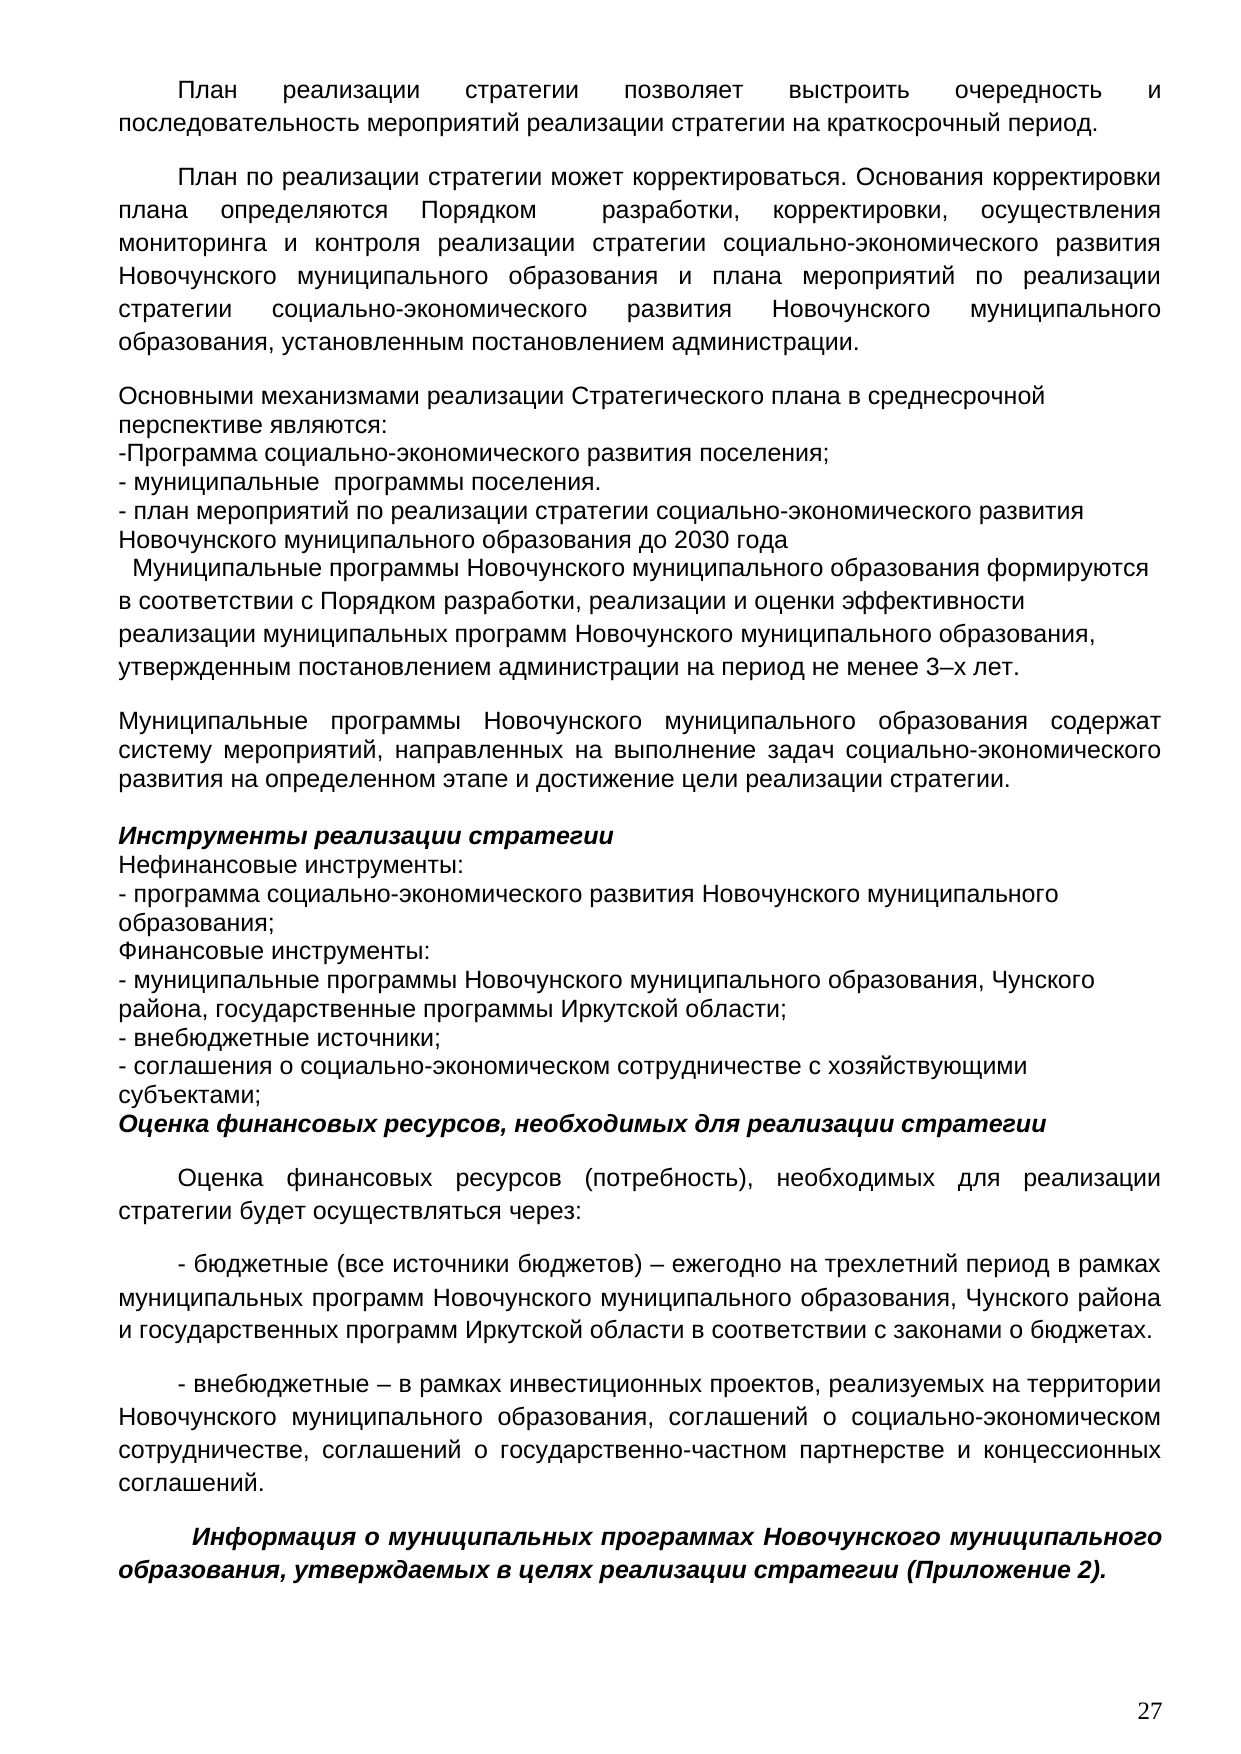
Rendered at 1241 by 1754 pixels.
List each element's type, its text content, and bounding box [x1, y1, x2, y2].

text - внебюджетные источники; [118, 1022, 1162, 1051]
text - программа социально-экономического развития Новочунского муниципального образования; [118, 879, 1162, 936]
text Оценка финансовых ресурсов, необходимых для реализации стратегии [118, 1109, 1162, 1137]
text Инструменты реализации стратегии [118, 821, 1162, 850]
text Информация о муниципальных программах Новочунского муниципального образования, утверждаемых в целях реализации стратегии (Приложение 2). [118, 1522, 1162, 1584]
text -Программа социально-экономического развития поселения; [118, 438, 1162, 467]
text Финансовые инструменты: [118, 936, 1162, 965]
text Оценка финансовых ресурсов (потребность), необходимых для реализации стратегии будет осуществляться через: [118, 1163, 1162, 1224]
text Нефинансовые инструменты: [118, 850, 1162, 879]
text - план мероприятий по реализации стратегии социально-экономического развития [118, 496, 1162, 524]
text Основными механизмами реализации Стратегического плана в среднесрочной перспективе являются: [118, 381, 1162, 438]
text - муниципальные программы Новочунского муниципального образования, Чунского района, государственные программы Иркутской области; [118, 965, 1162, 1022]
text - бюджетные (все источники бюджетов) – ежегодно на трехлетний период в рамках муниципальных программ Новочунского муниципального образования, Чунского района и государственных программ Иркутской области в соответствии с законами о бюджетах. [118, 1249, 1162, 1344]
text План реализации стратегии позволяет выстроить очередность и последовательность мероприятий реализации стратегии на краткосрочный период. [118, 75, 1162, 137]
text - муниципальные программы поселения. [118, 467, 1162, 496]
text План по реализации стратегии может корректироваться. Основания корректировки плана определяются Порядком разработки, корректировки, осуществления мониторинга и контроля реализации стратегии социально-экономического развития Новочунского муниципального образования и плана мероприятий по реализации стратегии социально-экономического развития Новочунского муниципального образования, установленным постановлением администрации. [118, 162, 1162, 356]
text - соглашения о социально-экономическом сотрудничестве c хозяйствующими субъектами; [118, 1051, 1162, 1109]
text Муниципальные программы Новочунского муниципального образования содержат систему мероприятий, направленных на выполнение задач социально-экономического развития на определенном этапе и достижение цели реализации стратегии. [118, 706, 1162, 792]
text Муниципальные программы Новочунского муниципального образования формируются в соответствии с Порядком разработки, реализации и оценки эффективности реализации муниципальных программ Новочунского муниципального образования, утвержденным постановлением администрации на период не менее 3–х лет. [118, 553, 1162, 681]
text - внебюджетные – в рамках инвестиционных проектов, реализуемых на территории Новочунского муниципального образования, соглашений о социально-экономическом сотрудничестве, соглашений о государственно-частном партнерстве и концессионных соглашений. [118, 1369, 1162, 1497]
text Новочунского муниципального образования до 2030 года [118, 524, 1162, 553]
